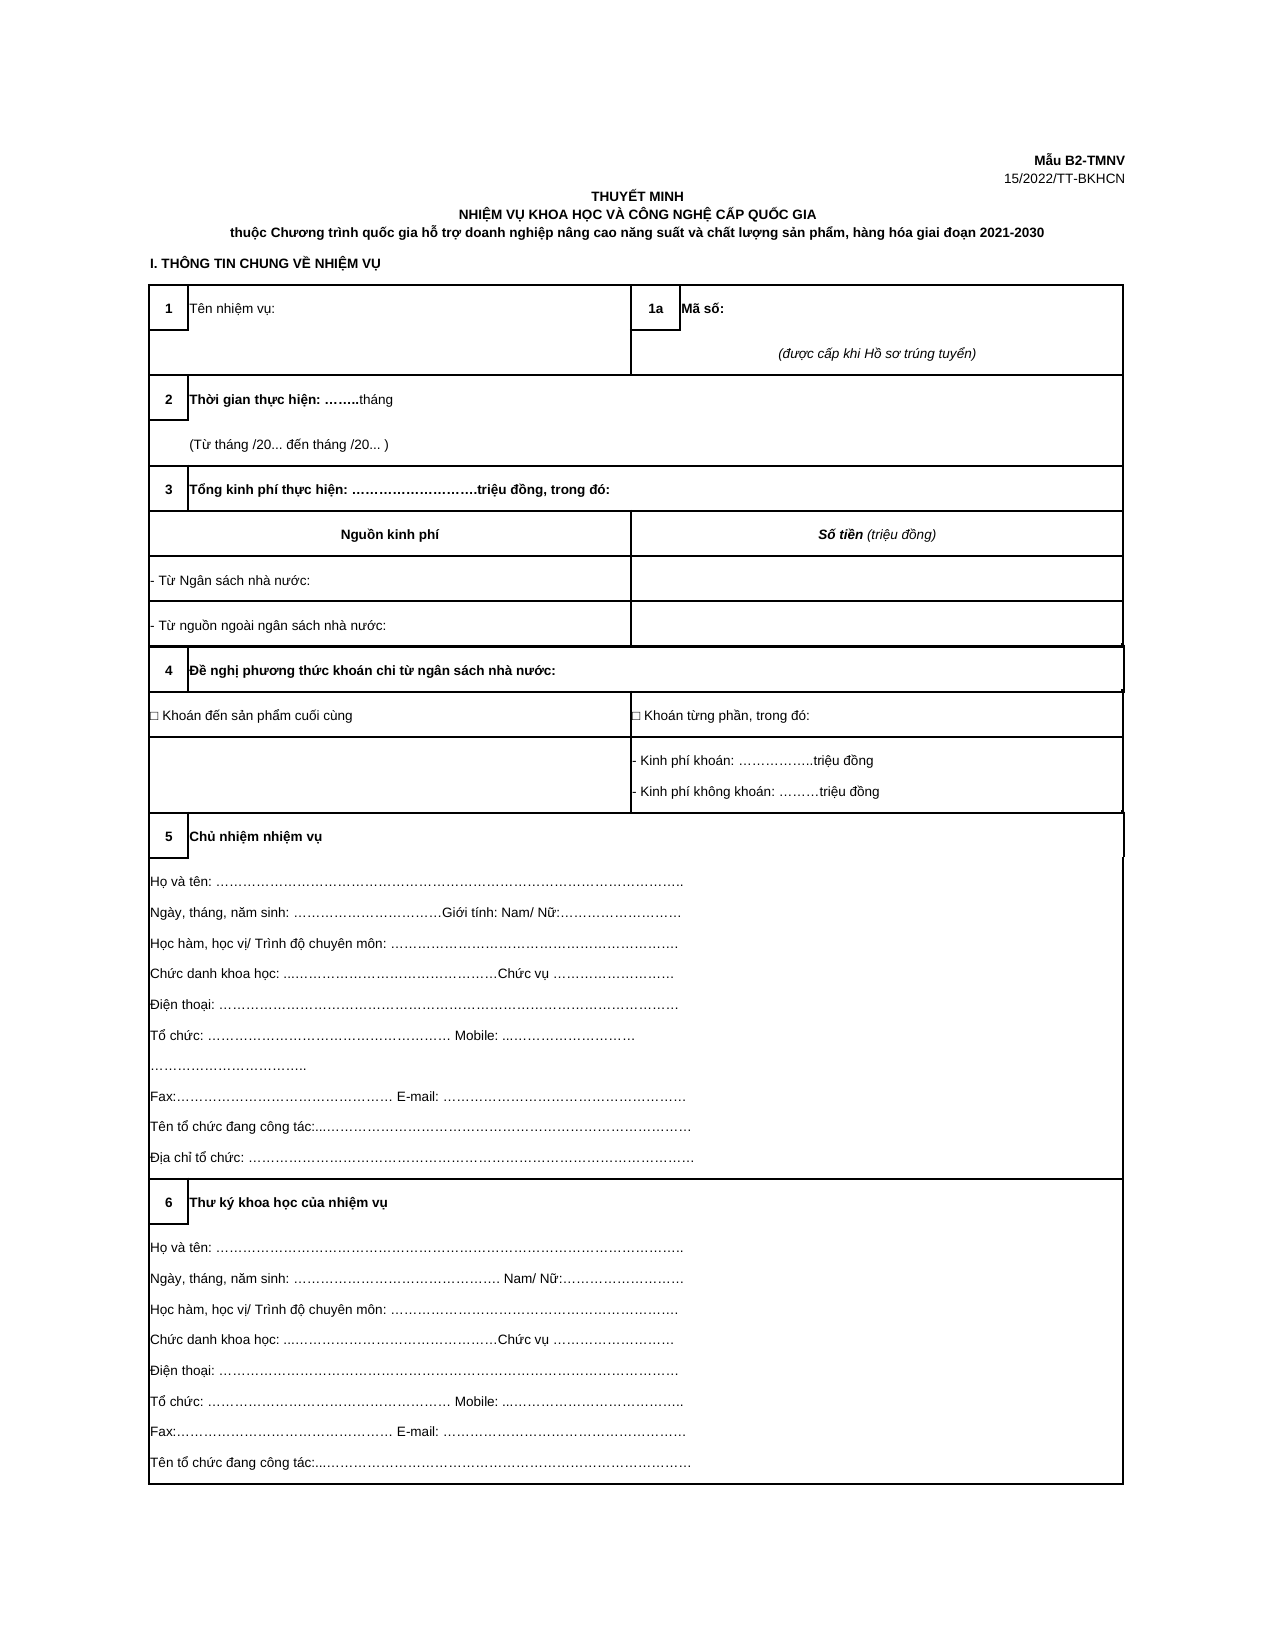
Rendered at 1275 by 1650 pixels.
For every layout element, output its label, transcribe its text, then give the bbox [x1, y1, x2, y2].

table_cell Đề nghị phương thức khoán chi từ ngân sách nhà nước: [189, 648, 1123, 691]
table_cell [632, 557, 1122, 600]
table_cell 3 [150, 467, 187, 510]
table_cell Nguồn kinh phí [150, 512, 630, 555]
table_header 1a [632, 286, 679, 329]
table_cell Họ và tên: ………………………………………………………………………………………….. Ngày, tháng, năm sinh: ……………………………Giới tính: Nam/ Nữ:……………………… Học hàm, học vị/ Trình độ chuyên môn: ………………………………………………………. Chức danh khoa học: ...………………………………………Chức vụ ……………………… Điện thoại: ………………………………………………………………………………………… Tổ chức: ……………………………………………… Mobile: ...……………………… …………………………….. Fax:………………………………………… E-mail: ……………………………………………… Tên tổ chức đang công tác:...……………………………………………………………………… Địa chỉ tổ chức: ……………………………………………………………………………………… [150, 857, 1122, 1178]
table_cell (được cấp khi Hồ sơ trúng tuyển) [632, 329, 1122, 374]
table_cell 4 [150, 648, 187, 691]
table_cell [632, 602, 1122, 645]
text Mẫu B2-TMNV 15/2022/TT-BKHCN [150, 150, 1125, 186]
table_cell 5 [150, 814, 187, 857]
table_cell Số tiền (triệu đồng) [632, 512, 1122, 555]
table_header Mã số: [681, 286, 1122, 329]
table_cell - Từ nguồn ngoài ngân sách nhà nước: [150, 602, 630, 645]
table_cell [150, 1223, 1122, 1482]
text I. THÔNG TIN CHUNG VỀ NHIỆM VỤ [150, 253, 1125, 271]
table_cell Tổng kinh phí thực hiện: ……………………….triệu đồng, trong đó: [189, 467, 1122, 510]
table_cell [150, 738, 630, 812]
table_cell 6 [150, 1180, 187, 1223]
table_cell - Kinh phí khoán: ……………..triệu đồng - Kinh phí không khoán: ………triệu đồng [632, 738, 1122, 812]
table_cell [150, 329, 630, 374]
table_cell □ Khoán từng phần, trong đó: [632, 693, 1122, 736]
table_header 1 [150, 286, 187, 329]
table_cell - Từ Ngân sách nhà nước: [150, 557, 630, 600]
table_cell [150, 421, 188, 464]
table_cell 2 [150, 376, 187, 419]
table_cell Chủ nhiệm nhiệm vụ [189, 814, 1123, 857]
table_header Tên nhiệm vụ: [189, 286, 630, 329]
table_cell (Từ tháng /20... đến tháng /20... ) [188, 419, 1122, 464]
table_cell Thời gian thực hiện: ……..tháng [189, 376, 1122, 419]
table_cell □ Khoán đến sản phẩm cuối cùng [150, 693, 630, 736]
table_cell Thư ký khoa học của nhiệm vụ [189, 1180, 1122, 1223]
text THUYẾT MINH NHIỆM VỤ KHOA HỌC VÀ CÔNG NGHỆ CẤP QUỐC GIA thuộc Chương trình quốc gia hỗ trợ doanh nghiệp nâng cao năng suất và chất lượng sản phẩm, hàng hóa giai đoạn 2021-2030 [150, 186, 1125, 241]
